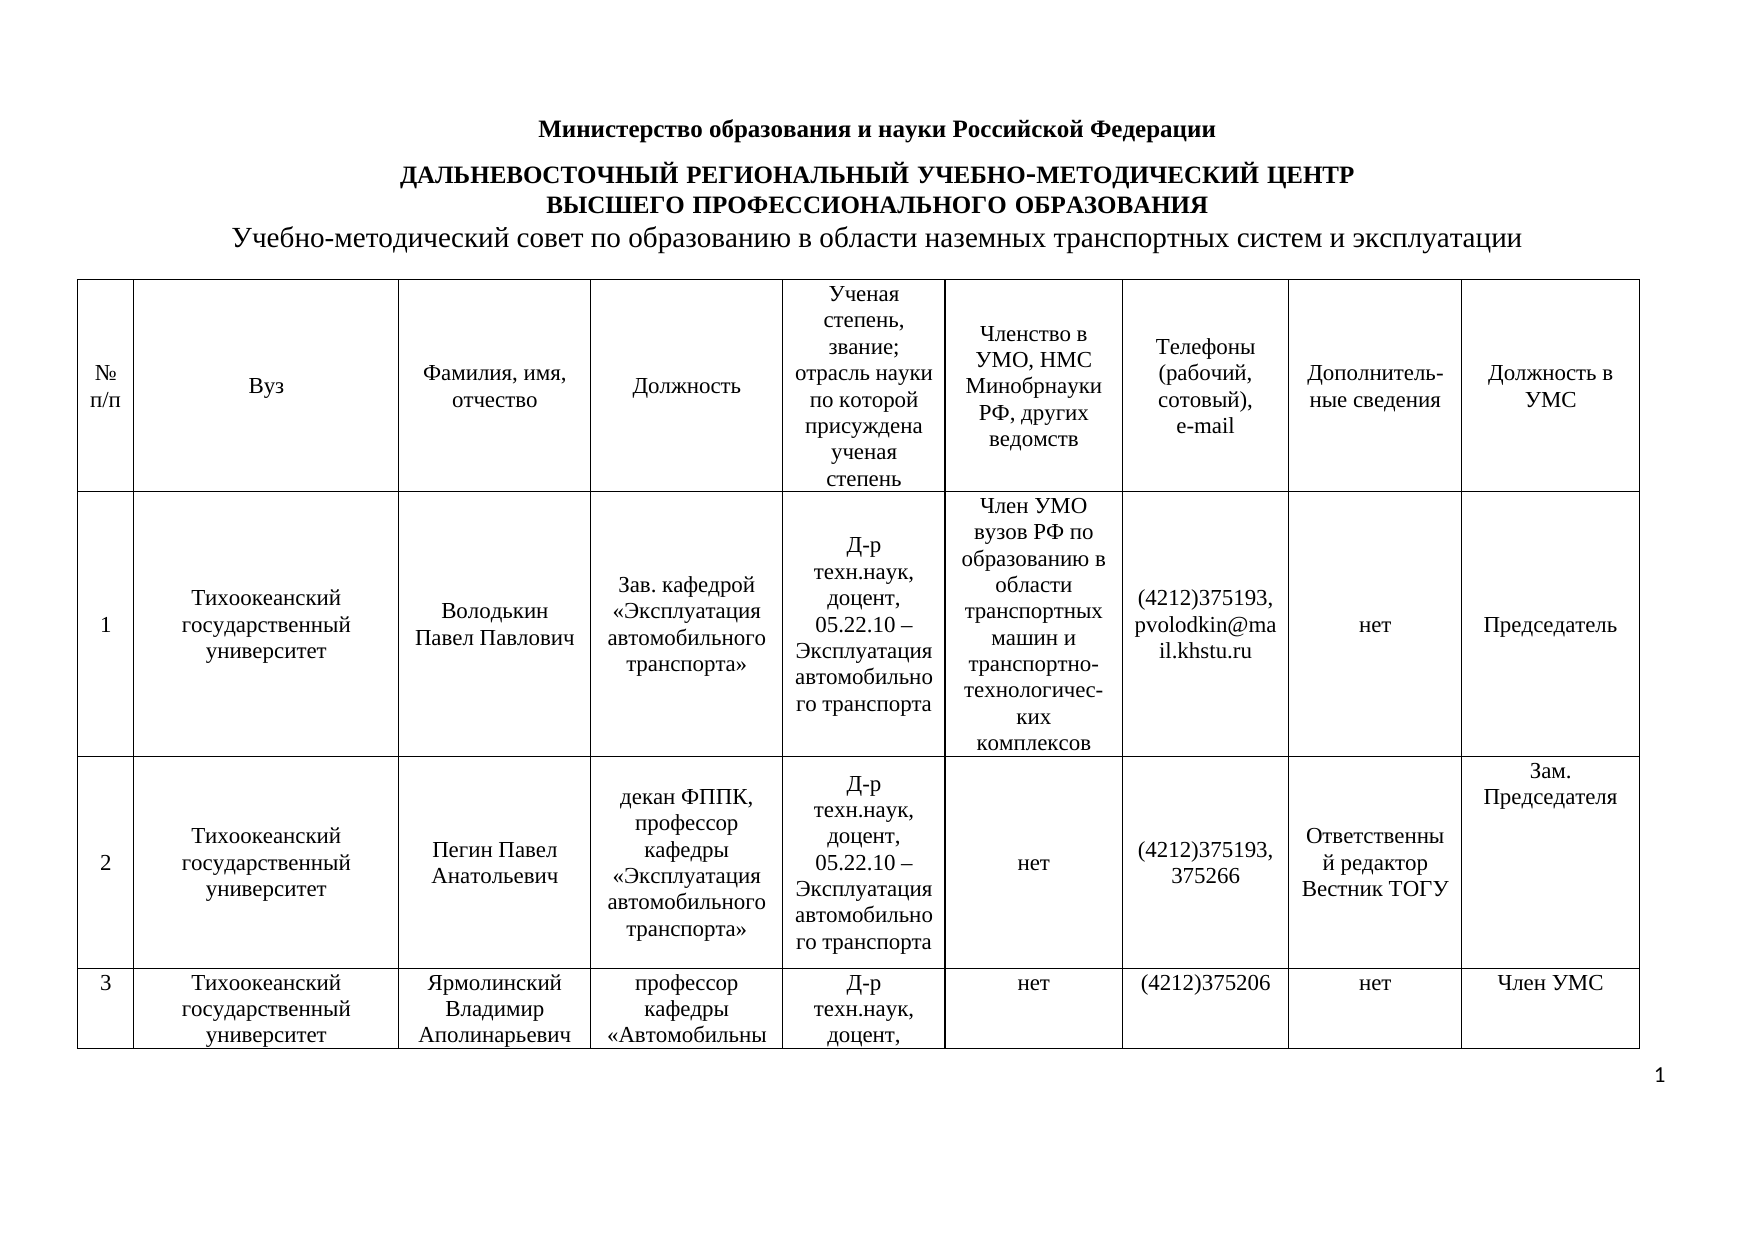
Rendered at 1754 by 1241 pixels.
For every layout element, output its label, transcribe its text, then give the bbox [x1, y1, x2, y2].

text Министерство образования и науки Российской Федерации [89, 118, 1665, 142]
table_cell 3 [78, 969, 133, 1048]
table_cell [399, 969, 590, 1048]
table_cell Тихоокеанский государственный университет [134, 757, 398, 967]
table_header № п/п [78, 280, 133, 491]
table_cell Д-р техн.наук, доцент, 05.22.10 – Эксплуатация автомобильного транспорта [783, 757, 944, 967]
text Учебно-методический совет по образованию в области наземных транспортных систем и эксплуатации [89, 220, 1665, 253]
table_header Вуз [134, 280, 398, 491]
table_cell Зам. Председателя [1462, 757, 1639, 967]
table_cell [134, 969, 398, 1048]
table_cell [591, 969, 782, 1048]
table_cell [783, 969, 944, 1048]
table_cell (4212)375193, pvolodkin@mail.khstu.ru [1123, 492, 1288, 756]
table_cell Член УМО вузов РФ по образованию в области транспортных машин и транспортно-технологичес-ких комплексов [946, 492, 1122, 756]
table_header Телефоны (рабочий, сотовый), е-mail [1123, 280, 1288, 491]
table_cell Член УМС [1462, 969, 1639, 1048]
table_cell 1 [78, 492, 133, 756]
table_cell Тихоокеанский государственный университет [134, 492, 398, 756]
table_cell Пегин Павел Анатольевич [399, 757, 590, 967]
text дальневосточный региональный учебно-методический центр [89, 159, 1665, 189]
table_header Фамилия, имя, отчество [399, 280, 590, 491]
table_cell нет [946, 969, 1122, 1048]
table_cell Зав. кафедрой «Эксплуатация автомобильного транспорта» [591, 492, 782, 756]
table_cell 2 [78, 757, 133, 967]
table_cell (4212)375193,375266 [1123, 757, 1288, 967]
table_cell Председатель [1462, 492, 1639, 756]
table_cell нет [946, 757, 1122, 967]
table_cell нет [1289, 492, 1461, 756]
table_cell декан ФППК, профессор кафедры «Эксплуатация автомобильного транспорта» [591, 757, 782, 967]
table_cell (4212)375206 [1123, 969, 1288, 1048]
table_header Должность [591, 280, 782, 491]
text высшего профессионального образования [89, 189, 1665, 220]
table_header Ученая степень, звание; отрасль науки по которой присуждена ученая степень [783, 280, 944, 491]
table_header Членство в УМО, НМС Минобрнауки РФ, других ведомств [946, 280, 1122, 491]
table_cell Ответственный редактор Вестник ТОГУ [1289, 757, 1461, 967]
table_cell Д-р техн.наук, доцент, 05.22.10 – Эксплуатация автомобильного транспорта [783, 492, 944, 756]
table_cell Володькин Павел Павлович [399, 492, 590, 756]
table_header Должность в УМС [1462, 280, 1639, 491]
table_cell нет [1289, 969, 1461, 1048]
table_header Дополнитель-ные сведения [1289, 280, 1461, 491]
